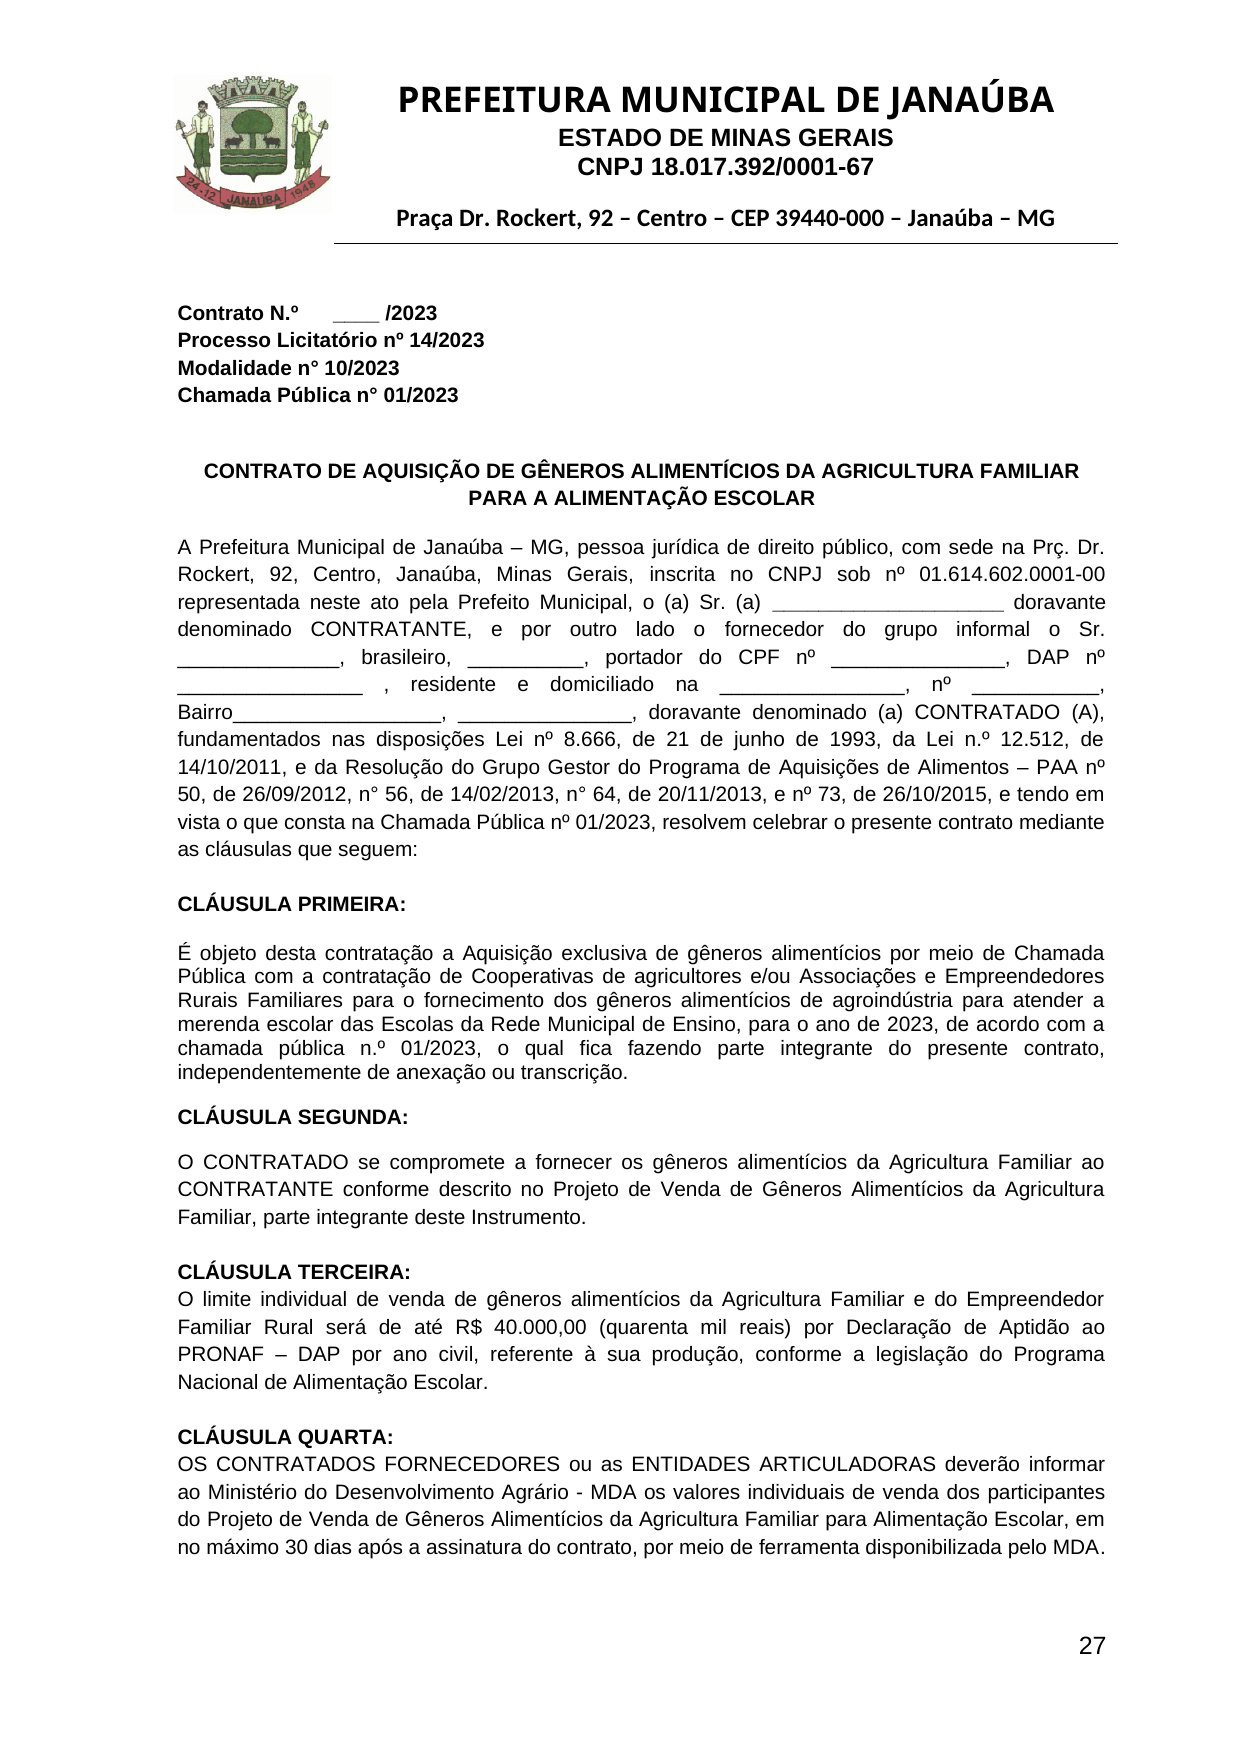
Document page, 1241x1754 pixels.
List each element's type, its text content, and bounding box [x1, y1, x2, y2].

text CLÁUSULA PRIMEIRA: [177, 892, 1106, 916]
text CLÁUSULA TERCEIRA: [177, 1260, 1106, 1284]
text CLÁUSULA SEGUNDA: [177, 1105, 1106, 1129]
text Modalidade n° 10/2023 [177, 355, 1106, 379]
title Contrato N.º ____ /2023 [177, 300, 1106, 324]
text O limite individual de venda de gêneros alimentícios da Agricultura Familiar e do Empreendedor Familiar Rural será de até R$ 40.000,00 (quarenta mil reais) por Declaração de Aptidão ao PRONAF – DAP por ano civil, referente à sua produção, conforme a legislação do Programa Nacional de Alimentação Escolar. [177, 1287, 1106, 1394]
text CONTRATO DE AQUISIÇÃO DE GÊNEROS ALIMENTÍCIOS DA AGRICULTURA FAMILIAR PARA A ALIMENTAÇÃO ESCOLAR [177, 459, 1106, 510]
picture [172, 75, 333, 214]
text A Prefeitura Municipal de Janaúba – MG, pessoa jurídica de direito público, com sede na Prç. Dr. Rockert, 92, Centro, Janaúba, Minas Gerais, inscrita no CNPJ sob nº 01.614.602.0001-00 representada neste ato pela Prefeito Municipal, o (a) Sr. (a) ____________________ doravante denominado CONTRATANTE, e por outro lado o fornecedor do grupo informal o Sr. ______________, brasileiro, __________, portador do CPF nº _______________, DAP nº ________________ , residente e domiciliado na ________________, nº ___________, Bairro__________________, _______________, doravante denominado (a) CONTRATADO (A), fundamentados nas disposições Lei nº 8.666, de 21 de junho de 1993, da Lei n.º 12.512, de 14/10/2011, e da Resolução do Grupo Gestor do Programa de Aquisições de Alimentos – PAA nº 50, de 26/09/2012, n° 56, de 14/02/2013, n° 64, de 20/11/2013, e nº 73, de 26/10/2015, e tendo em vista o que consta na Chamada Pública nº 01/2023, resolvem celebrar o presente contrato mediante as cláusulas que seguem: [177, 534, 1106, 861]
text CLÁUSULA QUARTA: [177, 1425, 1106, 1449]
subtitle Processo Licitatório nº 14/2023 [177, 328, 1106, 352]
text O CONTRATADO se compromete a fornecer os gêneros alimentícios da Agricultura Familiar ao CONTRATANTE conforme descrito no Projeto de Venda de Gêneros Alimentícios da Agricultura Familiar, parte integrante deste Instrumento. [177, 1150, 1106, 1229]
text OS CONTRATADOS FORNECEDORES ou as ENTIDADES ARTICULADORAS deverão informar ao Ministério do Desenvolvimento Agrário - MDA os valores individuais de venda dos participantes do Projeto de Venda de Gêneros Alimentícios da Agricultura Familiar para Alimentação Escolar, em no máximo 30 dias após a assinatura do contrato, por meio de ferramenta disponibilizada pelo MDA. [177, 1452, 1106, 1559]
text Chamada Pública n° 01/2023 [177, 383, 1106, 407]
text É objeto desta contratação a Aquisição exclusiva de gêneros alimentícios por meio de Chamada Pública com a contratação de Cooperativas de agricultores e/ou Associações e Empreendedores Rurais Familiares para o fornecimento dos gêneros alimentícios de agroindústria para atender a merenda escolar das Escolas da Rede Municipal de Ensino, para o ano de 2023, de acordo com a chamada pública n.º 01/2023, o qual fica fazendo parte integrante do presente contrato, independentemente de anexação ou transcrição. [177, 940, 1106, 1084]
